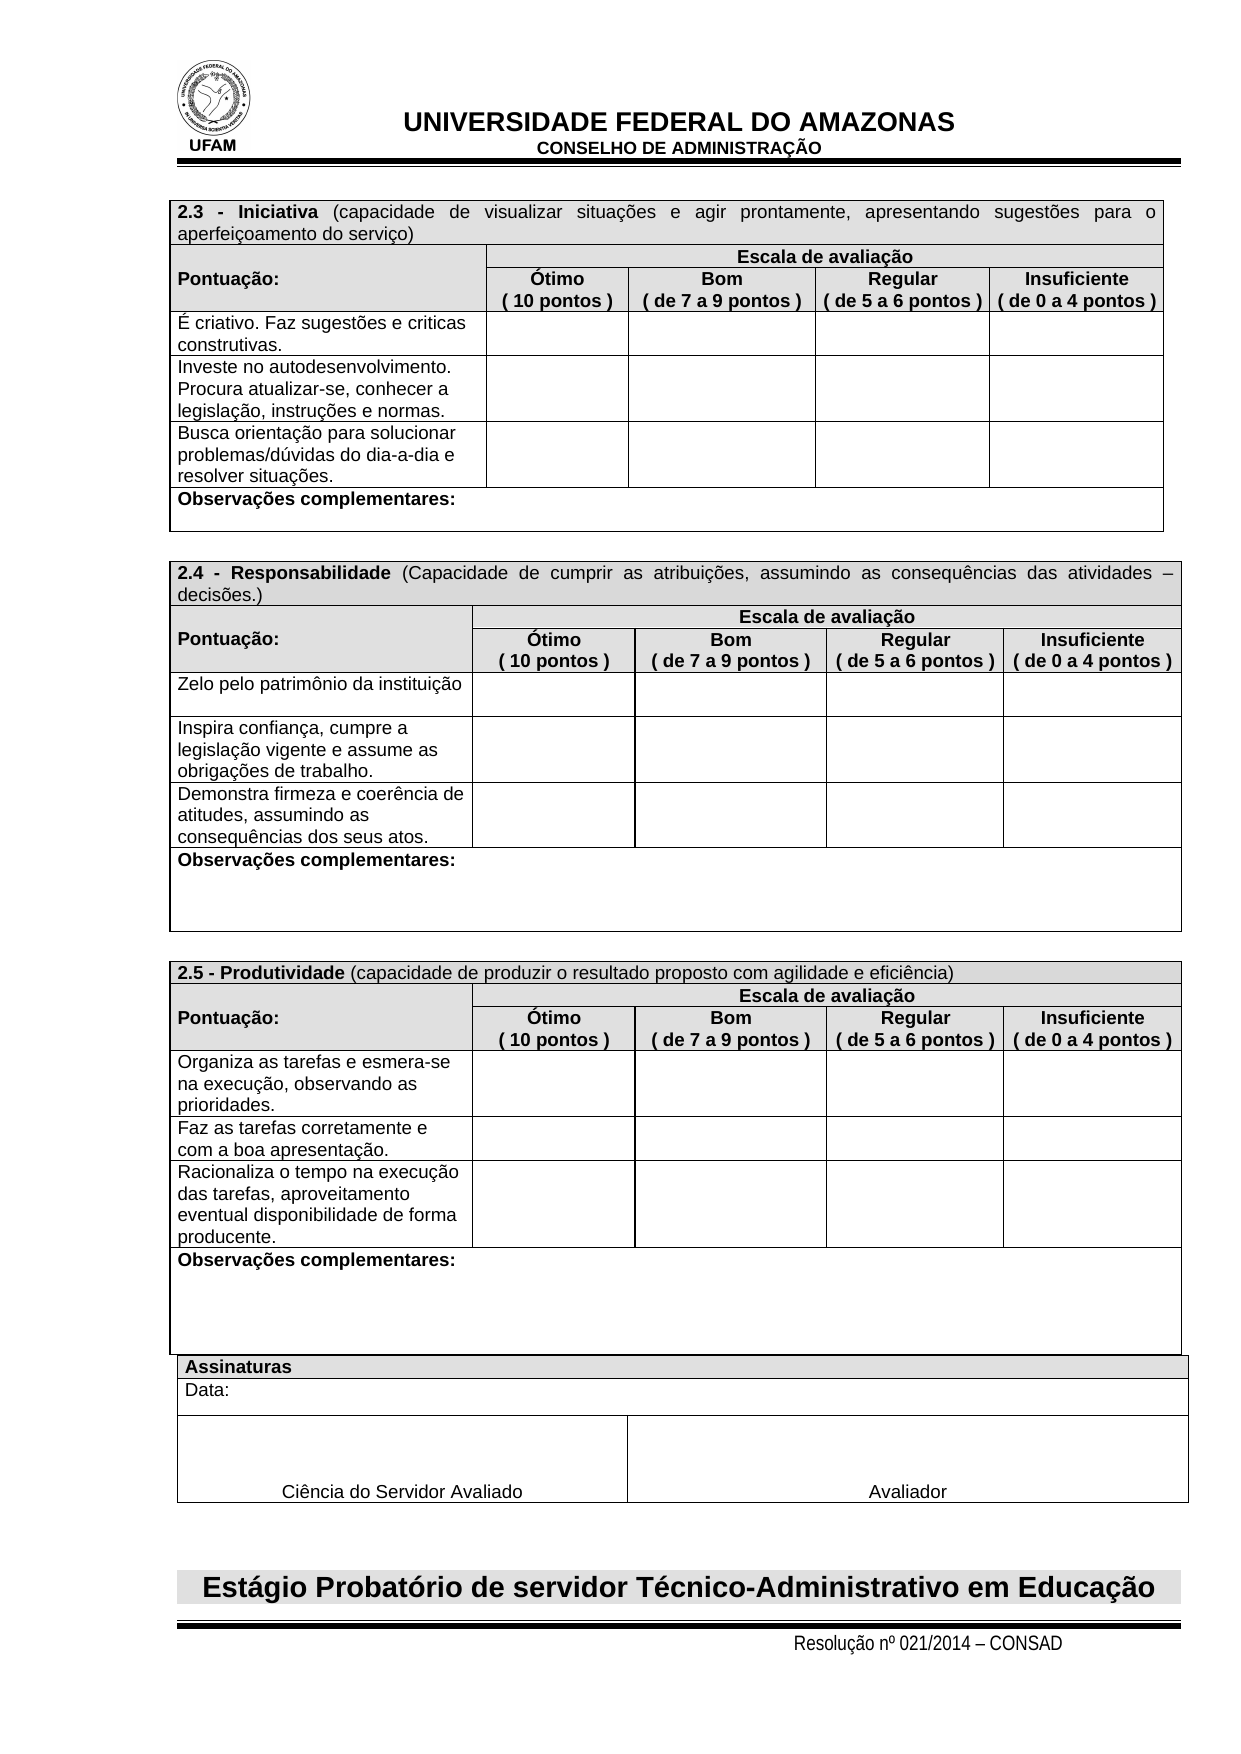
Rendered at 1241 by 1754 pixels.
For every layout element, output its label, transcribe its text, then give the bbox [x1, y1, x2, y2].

table_cell Demonstra firmeza e coerência de atitudes, assumindo as consequências dos seus atos. [171, 783, 472, 847]
table_cell [473, 1161, 634, 1247]
text Estágio Probatório de servidor Técnico-Administrativo em Educação [177, 1570, 1181, 1604]
table_cell [1004, 1117, 1181, 1160]
table_cell Escala de avaliação [473, 984, 1181, 1006]
table_cell Data: [178, 1379, 1188, 1415]
table_cell Ciência do Servidor Avaliado [178, 1416, 627, 1502]
table_cell Bom ( de 7 a 9 pontos ) [636, 1007, 826, 1050]
table_cell [473, 717, 634, 782]
table_cell [827, 717, 1003, 782]
table_cell [827, 783, 1003, 847]
table_cell Regular ( de 5 a 6 pontos ) [827, 629, 1003, 672]
table_cell Observações complementares: [171, 488, 1163, 531]
table_cell Bom ( de 7 a 9 pontos ) [629, 268, 815, 311]
table_cell [990, 312, 1163, 355]
table_cell Investe no autodesenvolvimento. Procura atualizar-se, conhecer a legislação, instruções e normas. [171, 356, 486, 421]
table_cell Escala de avaliação [487, 245, 1163, 267]
table_cell Regular ( de 5 a 6 pontos ) [827, 1007, 1003, 1050]
table_cell [827, 1117, 1003, 1160]
table_cell [990, 422, 1163, 487]
table_header 2.5 - Produtividade (capacidade de produzir o resultado proposto com agilidade e eficiência) [171, 962, 1181, 983]
table_cell Pontuação: [171, 245, 486, 311]
table_cell [487, 312, 628, 355]
table_cell Inspira confiança, cumpre a legislação vigente e assume as obrigações de trabalho. [171, 717, 472, 782]
table_cell Racionaliza o tempo na execução das tarefas, aproveitamento eventual disponibilidade de forma producente. [171, 1161, 472, 1247]
picture [177, 60, 252, 151]
table_cell Ótimo ( 10 pontos ) [473, 1007, 634, 1050]
table_cell [816, 356, 989, 421]
table_cell Insuficiente ( de 0 a 4 pontos ) [1004, 629, 1181, 672]
table_cell Ótimo ( 10 pontos ) [487, 268, 628, 311]
table_cell [636, 673, 826, 716]
table_cell 2.3 - Iniciativa (capacidade de visualizar situações e agir prontamente, apresentando sugestões para o aperfeiçoamento do serviço) [171, 201, 1163, 244]
table_cell [1004, 717, 1181, 782]
table_cell Insuficiente ( de 0 a 4 pontos ) [1004, 1007, 1181, 1050]
table_cell [473, 1051, 634, 1116]
table_cell [636, 783, 826, 847]
table_cell [1004, 1161, 1181, 1247]
table_cell [816, 422, 989, 487]
table_cell [487, 356, 628, 421]
table_cell [629, 422, 815, 487]
table_cell [990, 356, 1163, 421]
table_cell [629, 312, 815, 355]
table_cell Zelo pelo patrimônio da instituição [171, 673, 472, 716]
table_header Assinaturas [178, 1356, 1188, 1378]
table_cell [473, 783, 634, 847]
table_cell [827, 1051, 1003, 1116]
table_header 2.4 - Responsabilidade (Capacidade de cumprir as atribuições, assumindo as consequências das atividades – decisões.) [171, 562, 1181, 605]
table_cell Ótimo ( 10 pontos ) [473, 629, 634, 672]
table_cell [636, 1051, 826, 1116]
table_cell [1004, 1051, 1181, 1116]
table_cell [636, 1117, 826, 1160]
table_cell [473, 673, 634, 716]
table_cell [629, 356, 815, 421]
table_cell [816, 312, 989, 355]
table_cell Faz as tarefas corretamente e com a boa apresentação. [171, 1117, 472, 1160]
table_cell Busca orientação para solucionar problemas/dúvidas do dia-a-dia e resolver situações. [171, 422, 486, 487]
table_cell Avaliador [628, 1416, 1188, 1502]
table_cell [636, 1161, 826, 1247]
table_cell Pontuação: [171, 984, 472, 1050]
table_cell Insuficiente ( de 0 a 4 pontos ) [990, 268, 1163, 311]
table_cell Organiza as tarefas e esmera-se na execução, observando as prioridades. [171, 1051, 472, 1116]
table_cell [827, 1161, 1003, 1247]
table_cell [827, 673, 1003, 716]
table_cell Escala de avaliação [473, 606, 1181, 627]
table_cell [1004, 783, 1181, 847]
table_cell Pontuação: [171, 606, 472, 672]
table_cell [636, 717, 826, 782]
table_cell Observações complementares: [171, 848, 1181, 931]
table_cell [1004, 673, 1181, 716]
table_cell [473, 1117, 634, 1160]
table_cell Observações complementares: [171, 1248, 1181, 1354]
table_cell [487, 422, 628, 487]
table_cell É criativo. Faz sugestões e criticas construtivas. [171, 312, 486, 355]
table_cell Bom ( de 7 a 9 pontos ) [636, 629, 826, 672]
table_cell Regular ( de 5 a 6 pontos ) [816, 268, 989, 311]
